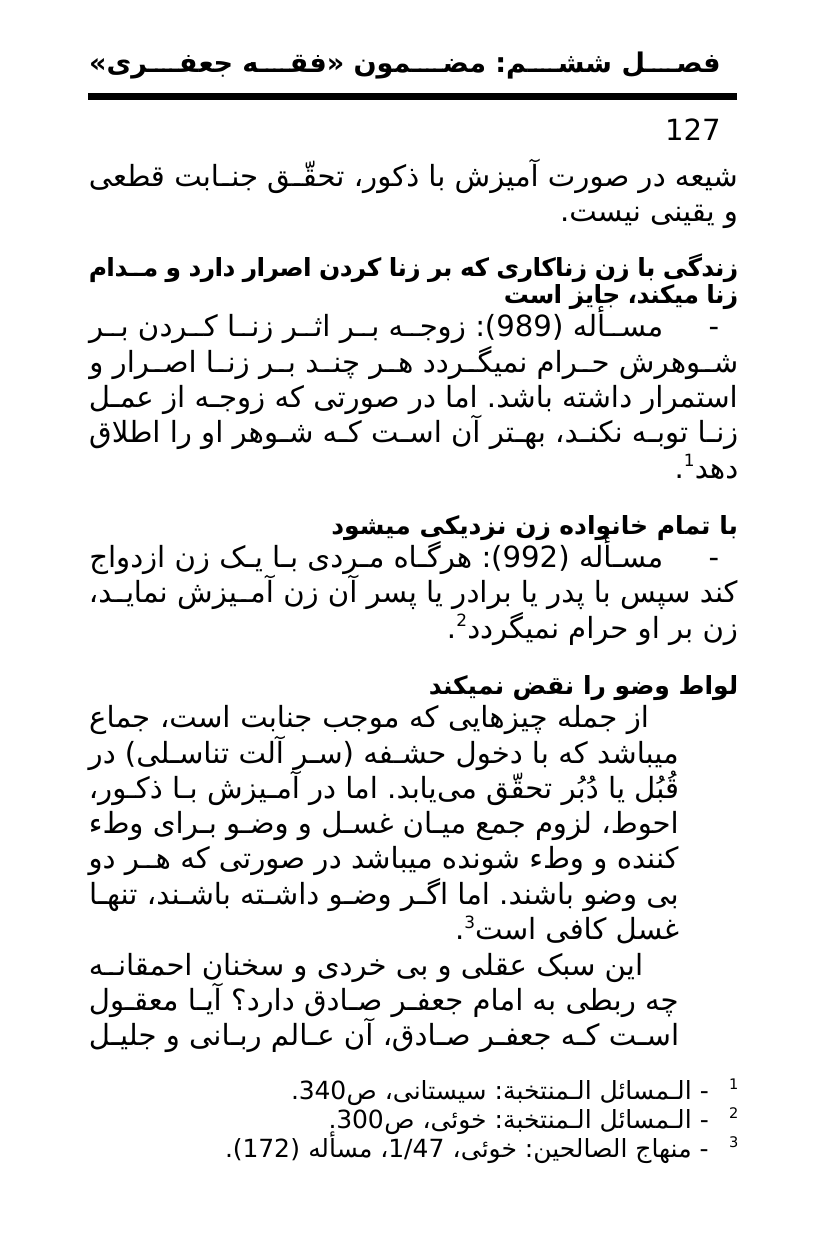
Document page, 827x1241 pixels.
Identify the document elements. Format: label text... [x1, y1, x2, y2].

text لواط وضو را نقض نمی‏کند [89, 671, 738, 701]
text زندگی با زن زناکاری که بر زنا کردن اصرار دارد و مدام زنا می‏کند، جایز است [89, 255, 738, 310]
text با تمام خانواده زن نزدیکی می‏شود [89, 511, 738, 541]
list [89, 159, 738, 228]
list مسأله (989): زوجه بر اثر زنا کردن بر شوهرش حرام نمی‏گردد هر چند بر زنا اصرار و استمرار داشته باشد. اما در صورتی که زوجه از عمل زنا توبه نکند، بهتر آن است که شوهر او را اطلاق دهد. [89, 310, 738, 485]
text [89, 948, 679, 1052]
text از جمله چیزهایی که موجب جنابت است، جماع می‏باشد که با دخول حشفه (سر آلت تناسلی) در قُبُل یا دُبُر تحقّق می‌یابد. اما در آمیزش با ذکور، احوط، لزوم جمع میان غسل و وضو برای وطء کننده و وطء شونده می‏باشد در صورتی که هر دو بی وضو باشند. اما اگر وضو داشته باشند، تنها غسل کافی است. [89, 701, 679, 946]
list مسأله (992): هرگاه مردی با یک زن ازدواج کند سپس با پدر یا برادر یا پسر آن زن آمیزش نماید، زن بر او حرام نمی‏گردد. [89, 541, 738, 645]
